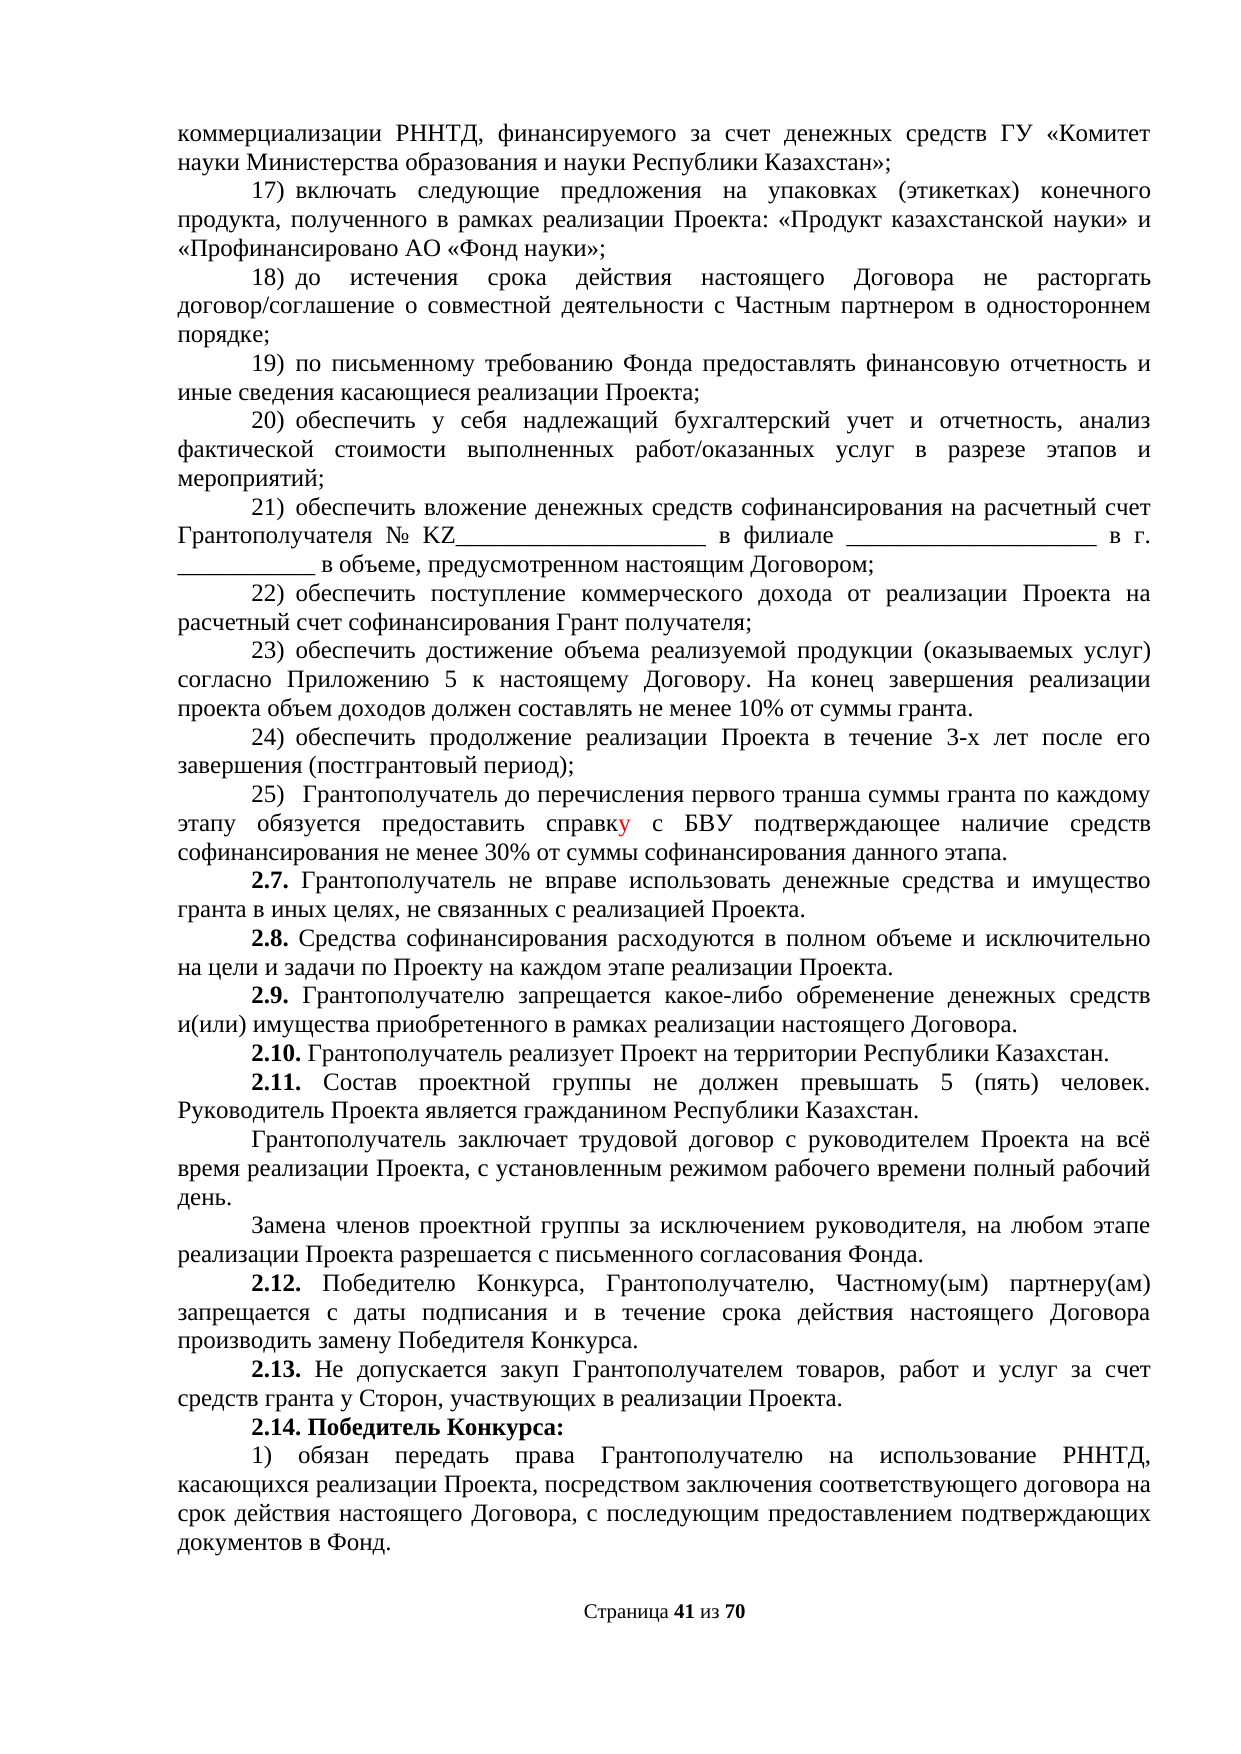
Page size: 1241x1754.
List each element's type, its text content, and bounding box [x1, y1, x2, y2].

text 2.12. Победителю Конкурса, Грантополучателю, Частному(ым) партнеру(ам) запрещается с даты подписания и в течение срока действия настоящего Договора производить замену Победителя Конкурса. [177, 1268, 1152, 1354]
list до истечения срока действия настоящего Договора не расторгать договор/соглашение о совместной деятельности с Частным партнером в одностороннем порядке; [177, 262, 1152, 348]
list обеспечить достижение объема реализуемой продукции (оказываемых услуг) согласно Приложению 5 к настоящему Договору. На конец завершения реализации проекта объем доходов должен составлять не менее 10% от суммы гранта. [177, 636, 1152, 722]
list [177, 118, 1152, 176]
list по письменному требованию Фонда предоставлять финансовую отчетность и иные сведения касающиеся реализации Проекта; [177, 348, 1152, 406]
text Замена членов проектной группы за исключением руководителя, на любом этапе реализации Проекта разрешается с письменного согласования Фонда. [177, 1211, 1152, 1268]
list включать следующие предложения на упаковках (этикетках) конечного продукта, полученного в рамках реализации Проекта: «Продукт казахстанской науки» и «Профинансировано АО «Фонд науки»; [177, 176, 1152, 262]
text Грантополучатель заключает трудовой договор с руководителем Проекта на всё время реализации Проекта, с установленным режимом рабочего времени полный рабочий день. [177, 1124, 1152, 1211]
list обеспечить вложение денежных средств софинансирования на расчетный счет Грантополучателя № KZ____________________ в филиале ____________________ в г. ___________ в объеме, предусмотренном настоящим Договором; [177, 492, 1152, 578]
text 1) обязан передать права Грантополучателю на использование РННТД, касающихся реализации Проекта, посредством заключения соответствующего договора на срок действия настоящего Договора, с последующим предоставлением подтверждающих документов в Фонд. [177, 1441, 1152, 1556]
text 2.14. Победитель Конкурса: [177, 1412, 1152, 1441]
list обеспечить продолжение реализации Проекта в течение 3-х лет после его завершения (постгрантовый период); [177, 722, 1152, 779]
text 2.13. Не допускается закуп Грантополучателем товаров, работ и услуг за счет средств гранта у Сторон, участвующих в реализации Проекта. [177, 1354, 1152, 1412]
text 2.9. Грантополучателю запрещается какое-либо обременение денежных средств и(или) имущества приобретенного в рамках реализации настоящего Договора. [177, 981, 1152, 1038]
text 2.8. Средства софинансирования расходуются в полном объеме и исключительно на цели и задачи по Проекту на каждом этапе реализации Проекта. [177, 923, 1152, 981]
text 2.7. Грантополучатель не вправе использовать денежные средства и имущество гранта в иных целях, не связанных с реализацией Проекта. [177, 866, 1152, 923]
list обеспечить поступление коммерческого дохода от реализации Проекта на расчетный счет софинансирования Грант получателя; [177, 578, 1152, 636]
text 2.10. Грантополучатель реализует Проект на территории Республики Казахстан. [177, 1038, 1152, 1067]
list Грантополучатель до перечисления первого транша суммы гранта по каждому этапу обязуется предоставить справку с БВУ подтверждающее наличие средств софинансирования не менее 30% от суммы софинансирования данного этапа. [177, 779, 1152, 866]
text 2.11. Состав проектной группы не должен превышать 5 (пять) человек. Руководитель Проекта является гражданином Республики Казахстан. [177, 1067, 1152, 1124]
list обеспечить у себя надлежащий бухгалтерский учет и отчетность, анализ фактической стоимости выполненных работ/оказанных услуг в разрезе этапов и мероприятий; [177, 406, 1152, 492]
